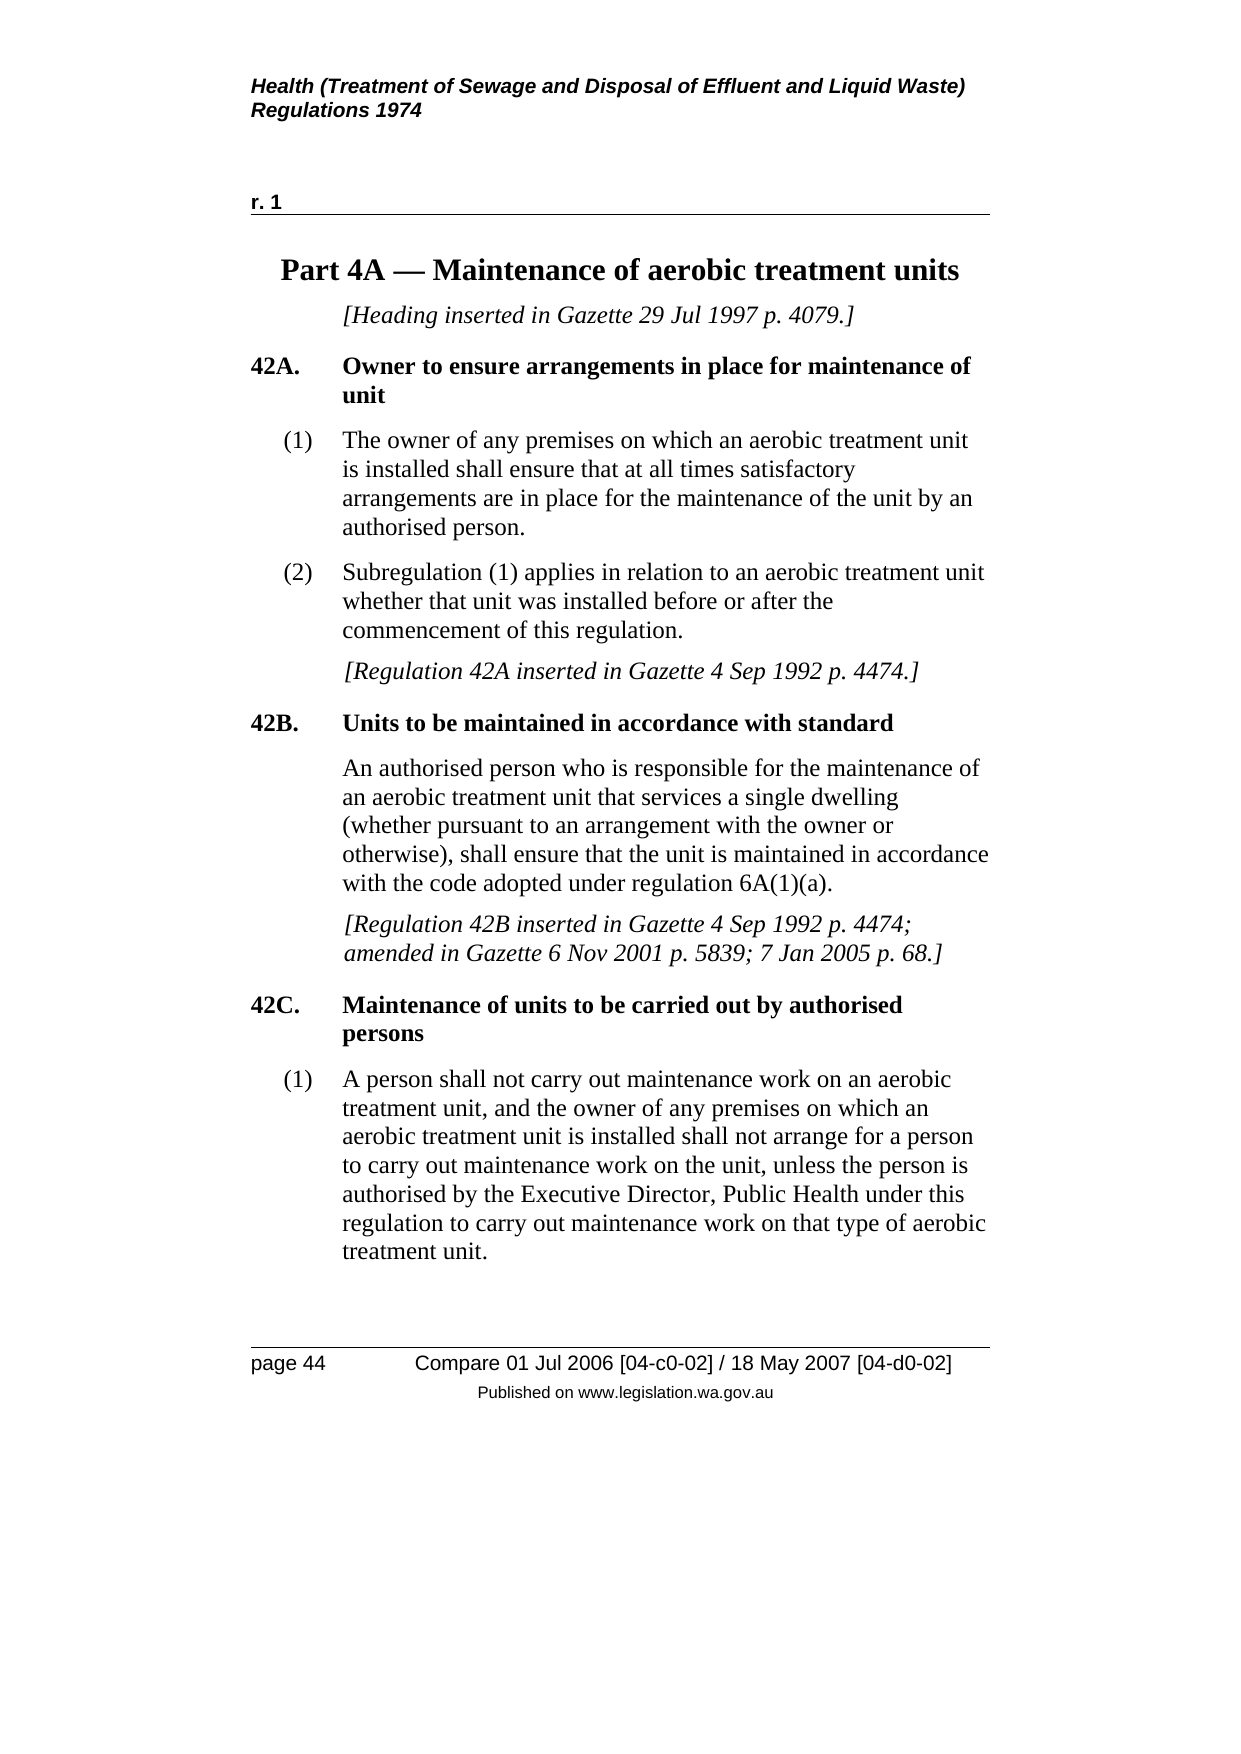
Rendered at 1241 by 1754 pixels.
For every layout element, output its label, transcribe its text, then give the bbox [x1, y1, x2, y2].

text [Regulation 42B inserted in Gazette 4 Sep 1992 p. 4474; amended in Gazette 6 Nov 2001 p. 5839; 7 Jan 2005 p. 68.] [251, 909, 990, 967]
subtitle [Heading inserted in Gazette 29 Jul 1997 p. 4079.] [252, 300, 990, 328]
text (1) The owner of any premises on which an aerobic treatment unit is installed shall ensure that at all times satisfactory arrangements are in place for the maintenance of the unit by an authorised person. [251, 426, 990, 541]
text [Regulation 42A inserted in Gazette 4 Sep 1992 p. 4474.] [251, 656, 990, 685]
text An authorised person who is responsible for the maintenance of an aerobic treatment unit that services a single dwelling (whether pursuant to an arrangement with the owner or otherwise), shall ensure that the unit is maintained in accordance with the code adopted under regulation 6A(1)(a). [251, 753, 990, 897]
subtitle 42A. Owner to ensure arrangements in place for maintenance of unit [251, 351, 990, 409]
text (2) Subregulation (1) applies in relation to an aerobic treatment unit whether that unit was installed before or after the commencement of this regulation. [251, 557, 990, 643]
subtitle 42C. Maintenance of units to be carried out by authorised persons [251, 990, 990, 1047]
subtitle 42B. Units to be maintained in accordance with standard [251, 708, 990, 736]
subtitle Part 4A — Maintenance of aerobic treatment units [251, 251, 990, 287]
text (1) A person shall not carry out maintenance work on an aerobic treatment unit, and the owner of any premises on which an aerobic treatment unit is installed shall not arrange for a person to carry out maintenance work on the unit, unless the person is authorised by the Executive Director, Public Health under this regulation to carry out maintenance work on that type of aerobic treatment unit. [251, 1064, 990, 1265]
